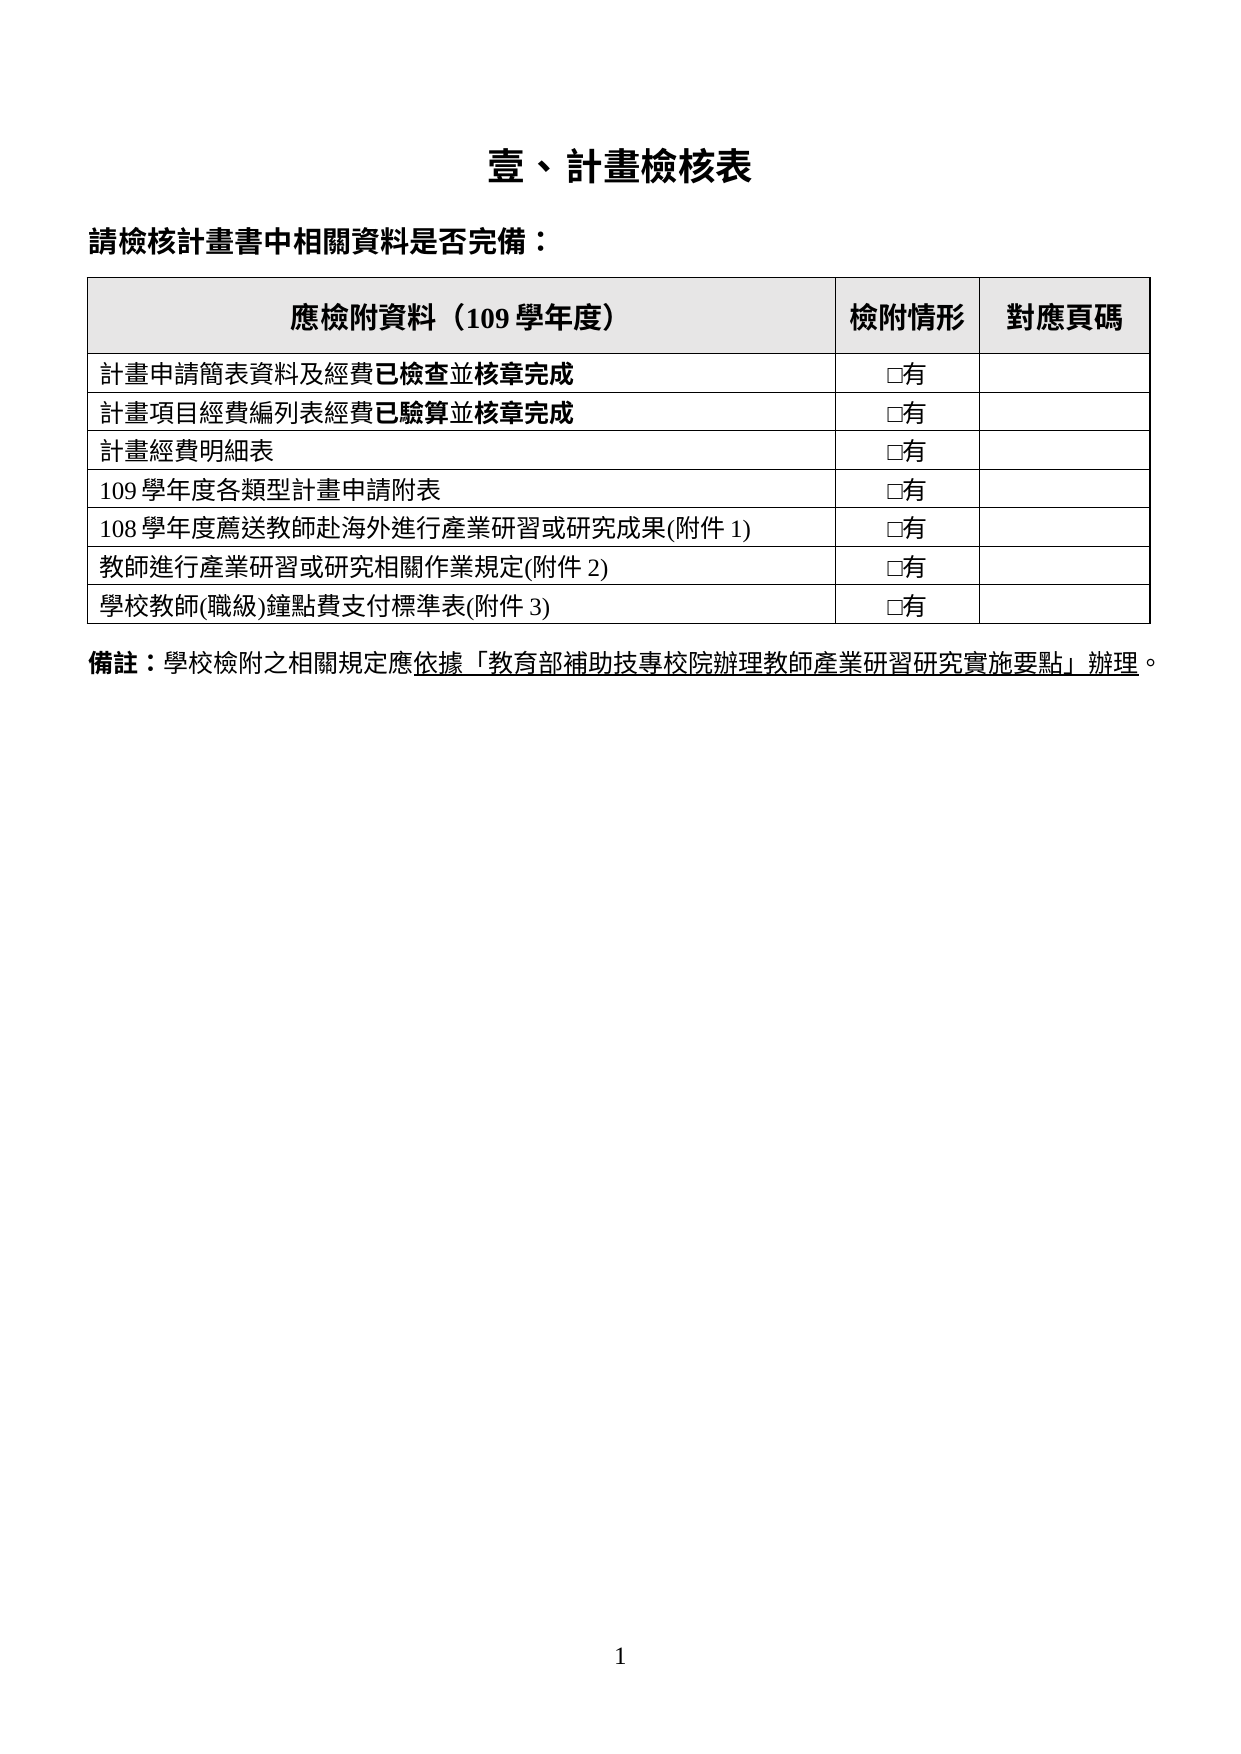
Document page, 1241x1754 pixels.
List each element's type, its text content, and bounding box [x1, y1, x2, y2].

table_cell 計畫經費明細表 [88, 431, 835, 469]
table_cell [980, 508, 1149, 546]
table_header 應檢附資料（109學年度） [88, 278, 835, 353]
table_cell 計畫申請簡表資料及經費已檢查並核章完成 [88, 354, 835, 392]
table_cell 計畫項目經費編列表經費已驗算並核章完成 [88, 393, 835, 430]
text 請檢核計畫書中相關資料是否完備： [89, 202, 1152, 277]
table_cell 學校教師(職級)鐘點費支付標準表(附件3) [88, 585, 835, 623]
table_header 檢附情形 [836, 278, 979, 353]
table_cell 108學年度薦送教師赴海外進行產業研習或研究成果(附件1) [88, 508, 835, 546]
table_cell 109學年度各類型計畫申請附表 [88, 470, 835, 507]
table_cell □有 [836, 470, 979, 507]
text 備註：學校檢附之相關規定應依據「教育部補助技專校院辦理教師產業研習研究實施要點」辦理。 [89, 643, 1152, 680]
table_cell [980, 585, 1149, 623]
table_cell □有 [836, 354, 979, 392]
table_header 對應頁碼 [980, 278, 1149, 353]
table_cell 教師進行產業研習或研究相關作業規定(附件2) [88, 547, 835, 584]
table_cell □有 [836, 431, 979, 469]
table_cell [980, 393, 1149, 430]
table_cell □有 [836, 547, 979, 584]
table_cell [980, 354, 1149, 392]
table_cell [980, 431, 1149, 469]
table_cell □有 [836, 508, 979, 546]
table_cell [980, 547, 1149, 584]
table_cell □有 [836, 393, 979, 430]
list 計畫檢核表 [89, 127, 1152, 202]
table_cell [980, 470, 1149, 507]
table_cell □有 [836, 585, 979, 623]
